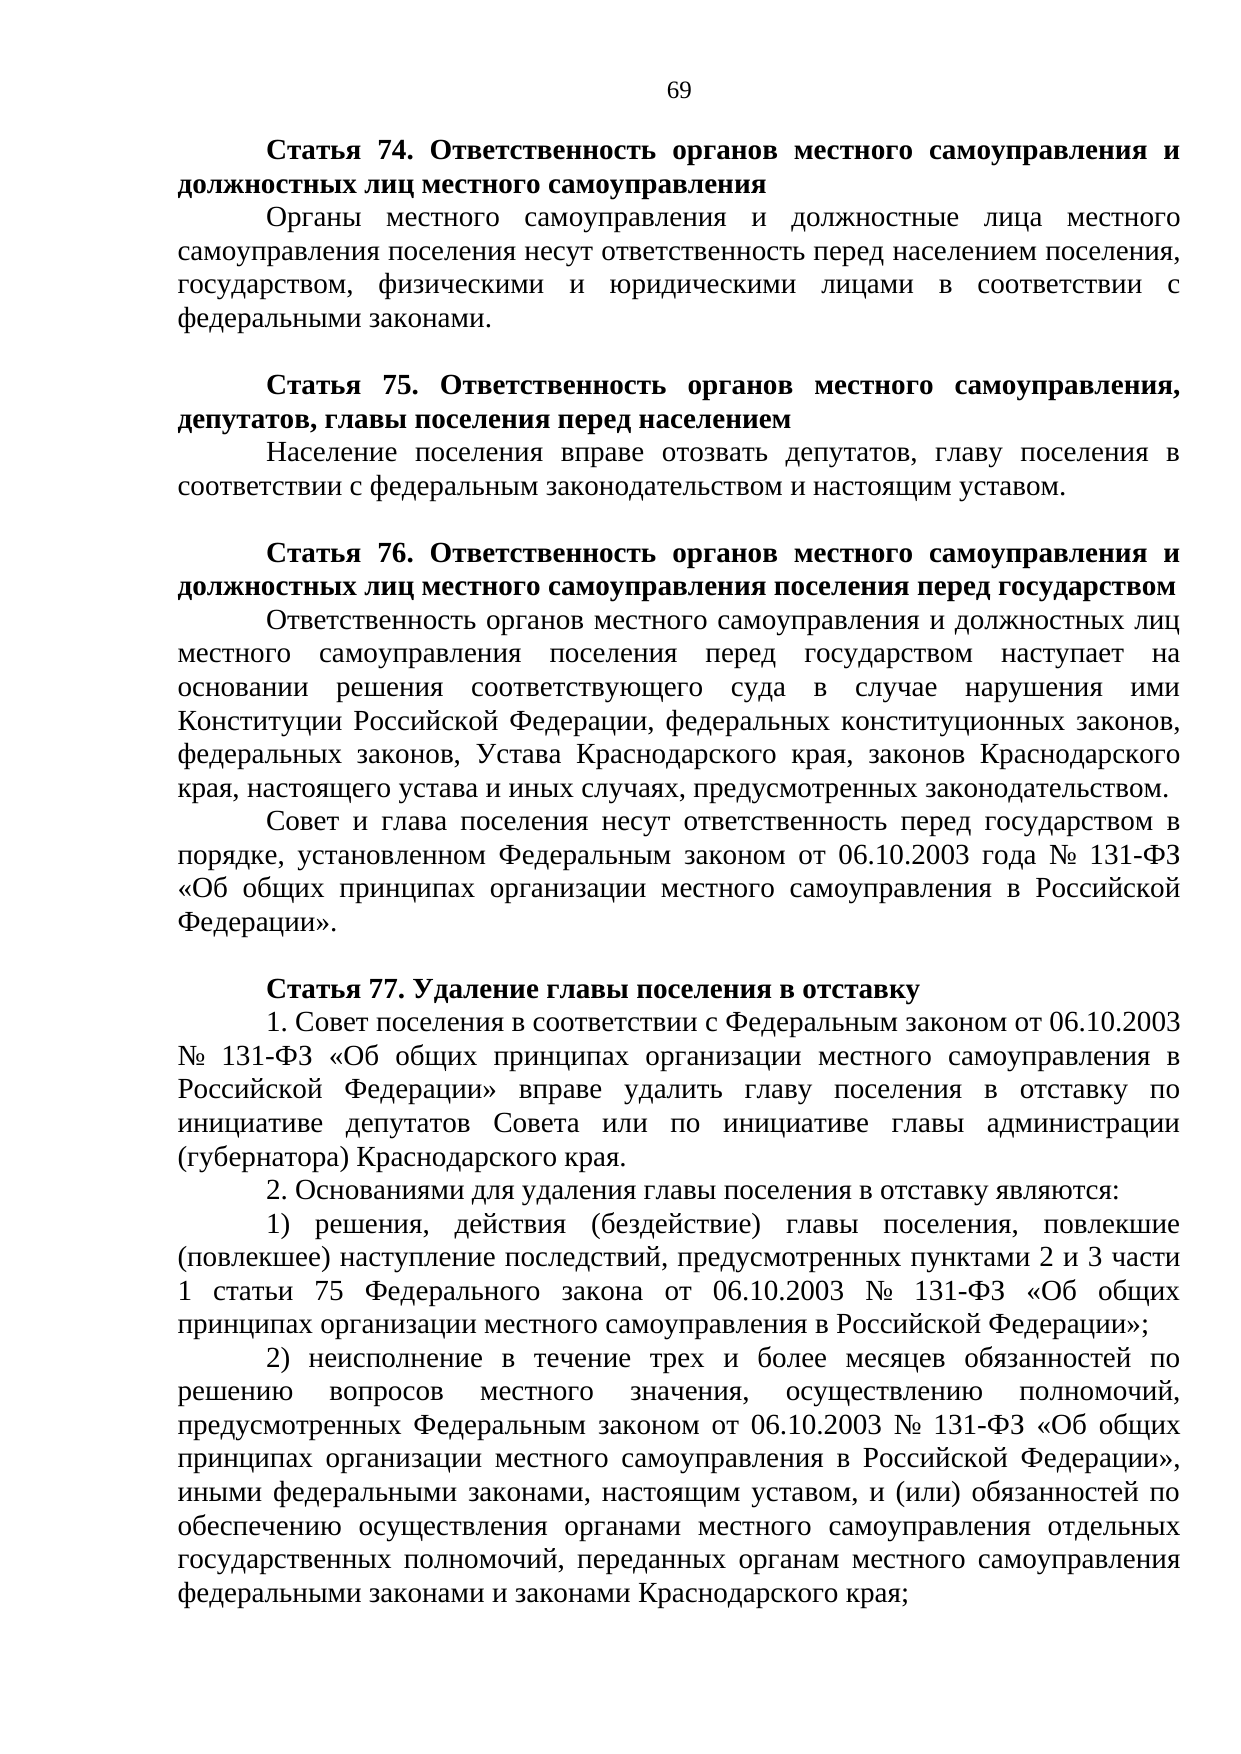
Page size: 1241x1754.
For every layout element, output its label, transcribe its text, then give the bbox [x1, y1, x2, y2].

text Статья 76. Ответственность органов местного самоуправления и должностных лиц местного самоуправления поселения перед государством [177, 535, 1181, 602]
text Органы местного самоуправления и должностные лица местного самоуправления поселения несут ответственность перед населением поселения, государством, физическими и юридическими лицами в соответствии с федеральными законами. [177, 199, 1181, 334]
text Ответственность органов местного самоуправления и должностных лиц местного самоуправления поселения перед государством наступает на основании решения соответствующего суда в случае нарушения ими Конституции Российской Федерации, федеральных конституционных законов, федеральных законов, Устава Краснодарского края, законов Краснодарского края, настоящего устава и иных случаях, предусмотренных законодательством. [177, 602, 1181, 803]
text 1) решения, действия (бездействие) главы поселения, повлекшие (повлекшее) наступление последствий, предусмотренных пунктами 2 и 3 части 1 статьи 75 Федерального закона от 06.10.2003 № 131-ФЗ «Об общих принципах организации местного самоуправления в Российской Федерации»; [177, 1206, 1181, 1340]
text 2) неисполнение в течение трех и более месяцев обязанностей по решению вопросов местного значения, осуществлению полномочий, предусмотренных Федеральным законом от 06.10.2003 № 131-ФЗ «Об общих принципах организации местного самоуправления в Российской Федерации», иными федеральными законами, настоящим уставом, и (или) обязанностей по обеспечению осуществления органами местного самоуправления отдельных государственных полномочий, переданных органам местного самоуправления федеральными законами и законами Краснодарского края; [177, 1340, 1181, 1608]
text Совет и глава поселения несут ответственность перед государством в порядке, установленном Федеральным законом от 06.10.2003 года № 131-ФЗ «Об общих принципах организации местного самоуправления в Российской Федерации». [177, 803, 1181, 937]
text Статья 74. Ответственность органов местного самоуправления и должностных лиц местного самоуправления [177, 132, 1181, 199]
text Статья 77. Удаление главы поселения в отставку [177, 971, 1181, 1004]
text Статья 75. Ответственность органов местного самоуправления, депутатов, главы поселения перед населением [177, 367, 1181, 434]
text Население поселения вправе отозвать депутатов, главу поселения в соответствии с федеральным законодательством и настоящим уставом. [177, 434, 1181, 501]
text 1. Совет поселения в соответствии с Федеральным законом от 06.10.2003 № 131-ФЗ «Об общих принципах организации местного самоуправления в Российской Федерации» вправе удалить главу поселения в отставку по инициативе депутатов Совета или по инициативе главы администрации (губернатора) Краснодарского края. [177, 1004, 1181, 1172]
text 2. Основаниями для удаления главы поселения в отставку являются: [177, 1172, 1181, 1206]
